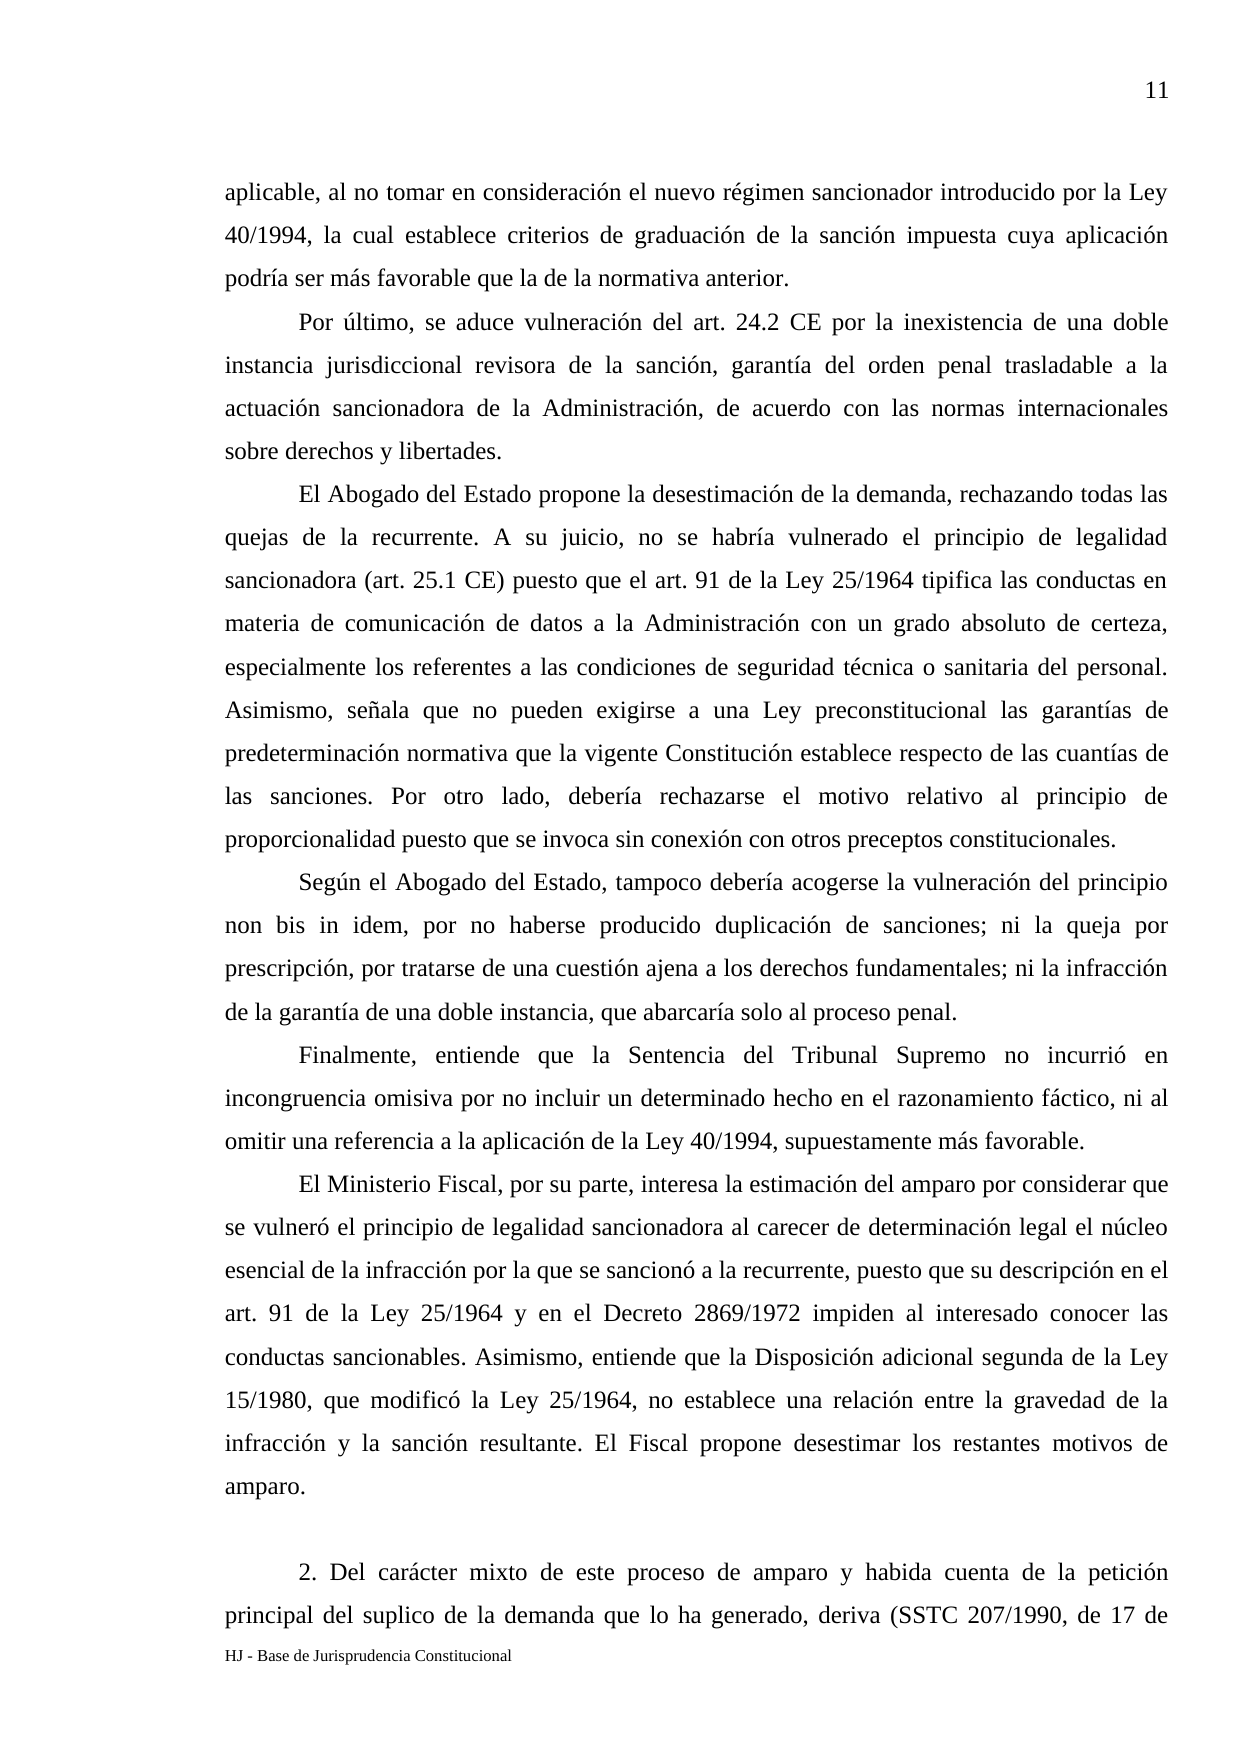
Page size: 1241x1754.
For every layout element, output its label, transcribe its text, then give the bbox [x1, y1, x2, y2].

text Por último, se aduce vulneración del art. 24.2 CE por la inexistencia de una doble instancia jurisdiccional revisora de la sanción, garantía del orden penal trasladable a la actuación sancionadora de la Administración, de acuerdo con las normas internacionales sobre derechos y libertades. [224, 307, 1169, 465]
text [224, 177, 1169, 292]
text El Abogado del Estado propone la desestimación de la demanda, rechazando todas las quejas de la recurrente. A su juicio, no se habría vulnerado el principio de legalidad sancionadora (art. 25.1 CE) puesto que el art. 91 de la Ley 25/1964 tipifica las conductas en materia de comunicación de datos a la Administración con un grado absoluto de certeza, especialmente los referentes a las condiciones de seguridad técnica o sanitaria del personal. Asimismo, señala que no pueden exigirse a una Ley preconstitucional las garantías de predeterminación normativa que la vigente Constitución establece respecto de las cuantías de las sanciones. Por otro lado, debería rechazarse el motivo relativo al principio de proporcionalidad puesto que se invoca sin conexión con otros preceptos constitucionales. [224, 479, 1169, 853]
text El Ministerio Fiscal, por su parte, interesa la estimación del amparo por considerar que se vulneró el principio de legalidad sancionadora al carecer de determinación legal el núcleo esencial de la infracción por la que se sancionó a la recurrente, puesto que su descripción en el art. 91 de la Ley 25/1964 y en el Decreto 2869/1972 impiden al interesado conocer las conductas sancionables. Asimismo, entiende que la Disposición adicional segunda de la Ley 15/1980, que modificó la Ley 25/1964, no establece una relación entre la gravedad de la infracción y la sanción resultante. El Fiscal propone desestimar los restantes motivos de amparo. [224, 1169, 1169, 1500]
text Finalmente, entiende que la Sentencia del Tribunal Supremo no incurrió en incongruencia omisiva por no incluir un determinado hecho en el razonamiento fáctico, ni al omitir una referencia a la aplicación de la Ley 40/1994, supuestamente más favorable. [224, 1040, 1169, 1155]
text Según el Abogado del Estado, tampoco debería acogerse la vulneración del principio non bis in idem, por no haberse producido duplicación de sanciones; ni la queja por prescripción, por tratarse de una cuestión ajena a los derechos fundamentales; ni la infracción de la garantía de una doble instancia, que abarcaría solo al proceso penal. [224, 867, 1169, 1025]
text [224, 1557, 1169, 1629]
